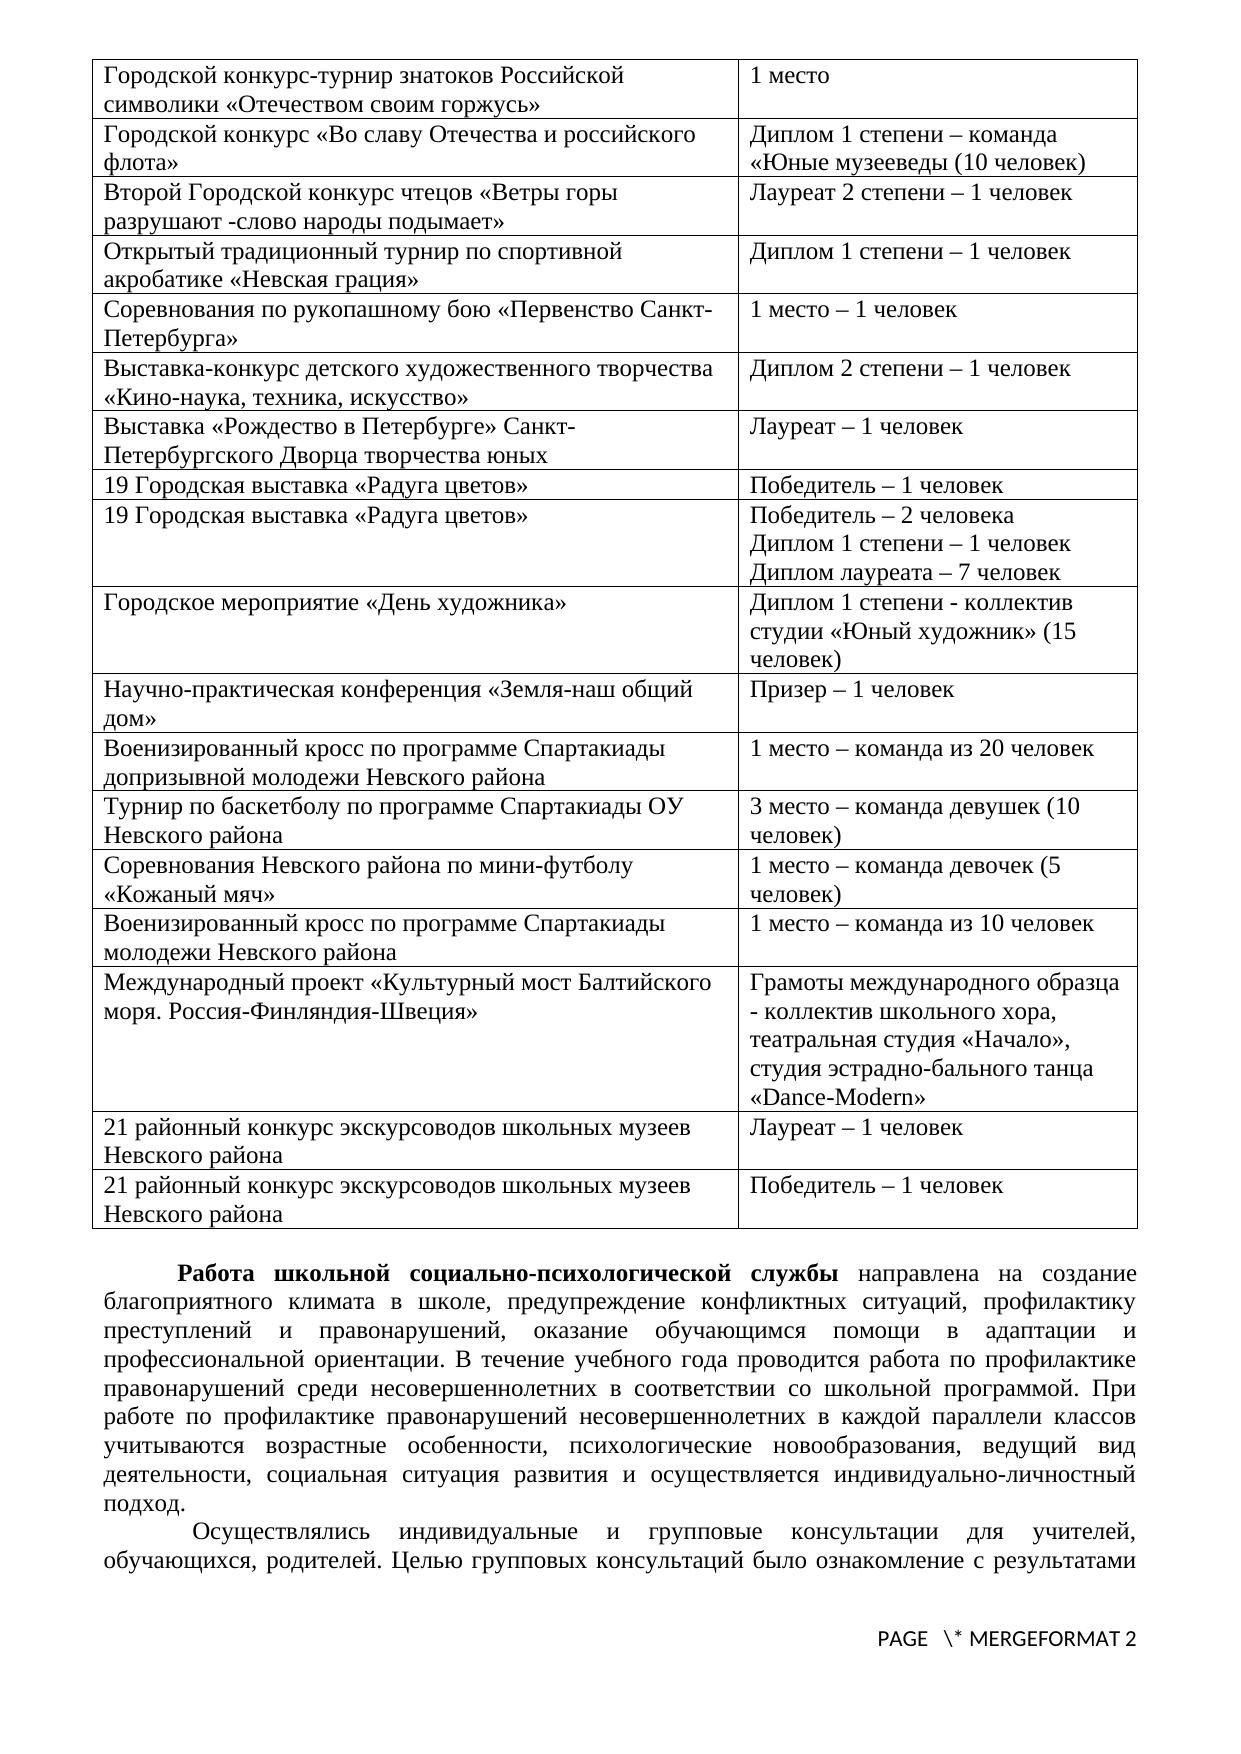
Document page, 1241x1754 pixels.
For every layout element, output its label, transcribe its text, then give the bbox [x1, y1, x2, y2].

table_cell Победитель – 1 человек [739, 1170, 1137, 1228]
table_cell 1 место – команда из 10 человек [739, 909, 1137, 966]
table_cell 3 место – команда девушек (10 человек) [739, 791, 1137, 849]
table_cell Диплом 1 степени – 1 человек [739, 236, 1137, 293]
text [103, 1516, 1137, 1574]
table_cell Диплом 1 степени - коллектив студии «Юный художник» (15 человек) [739, 587, 1137, 673]
table_cell Военизированный кросс по программе Спартакиады молодежи Невского района [93, 909, 738, 966]
table_cell Лауреат – 1 человек [739, 1112, 1137, 1169]
table_cell 1 место [739, 60, 1137, 118]
table_cell 1 место – 1 человек [739, 294, 1137, 352]
table_cell Турнир по баскетболу по программе Спартакиады ОУ Невского района [93, 791, 738, 849]
table_cell Призер – 1 человек [739, 674, 1137, 732]
table_cell Международный проект «Культурный мост Балтийского моря. Россия-Финляндия-Швеция» [93, 967, 738, 1111]
table_cell Городское мероприятие «День художника» [93, 587, 738, 673]
table_cell 21 районный конкурс экскурсоводов школьных музеев Невского района [93, 1112, 738, 1169]
table_cell Военизированный кросс по программе Спартакиады допризывной молодежи Невского района [93, 733, 738, 790]
table_cell Лауреат 2 степени – 1 человек [739, 177, 1137, 235]
table_cell Лауреат – 1 человек [739, 411, 1137, 469]
table_cell 21 районный конкурс экскурсоводов школьных музеев Невского района [93, 1170, 738, 1228]
table_cell Выставка «Рождество в Петербурге» Санкт-Петербургского Дворца творчества юных [93, 411, 738, 469]
table_cell Научно-практическая конференция «Земля-наш общий дом» [93, 674, 738, 732]
table_cell Диплом 1 степени – команда «Юные музееведы (10 человек) [739, 119, 1137, 176]
text Работа школьной социально-психологической службы направлена на создание благоприятного климата в школе, предупреждение конфликтных ситуаций, профилактику преступлений и правонарушений, оказание обучающимся помощи в адаптации и профессиональной ориентации. В течение учебного года проводится работа по профилактике правонарушений среди несовершеннолетних в соответствии со школьной программой. При работе по профилактике правонарушений несовершеннолетних в каждой параллели классов учитываются возрастные особенности, психологические новообразования, ведущий вид деятельности, социальная ситуация развития и осуществляется индивидуально-личностный подход. [103, 1258, 1137, 1516]
table_cell Победитель – 2 человека Диплом 1 степени – 1 человек Диплом лауреата – 7 человек [739, 500, 1137, 586]
table_cell Грамоты международного образца - коллектив школьного хора, театральная студия «Начало», студия эстрадно-бального танца «Dance-Modern» [739, 967, 1137, 1111]
table_cell Диплом 2 степени – 1 человек [739, 353, 1137, 410]
table_cell Городской конкурс-турнир знатоков Российской символики «Отечеством своим горжусь» [93, 60, 738, 118]
table_cell Соревнования Невского района по мини-футболу «Кожаный мяч» [93, 850, 738, 907]
table_cell 19 Городская выставка «Радуга цветов» [93, 500, 738, 586]
table_cell Городской конкурс «Во славу Отечества и российского флота» [93, 119, 738, 176]
table_cell 1 место – команда из 20 человек [739, 733, 1137, 790]
table_cell Соревнования по рукопашному бою «Первенство Санкт-Петербурга» [93, 294, 738, 352]
table_cell Второй Городской конкурс чтецов «Ветры горы разрушают -слово народы подымает» [93, 177, 738, 235]
table_cell Открытый традиционный турнир по спортивной акробатике «Невская грация» [93, 236, 738, 293]
table_cell Выставка-конкурс детского художественного творчества «Кино-наука, техника, искусство» [93, 353, 738, 410]
table_cell 1 место – команда девочек (5 человек) [739, 850, 1137, 907]
table_cell 19 Городская выставка «Радуга цветов» [93, 470, 738, 499]
table_cell Победитель – 1 человек [739, 470, 1137, 499]
